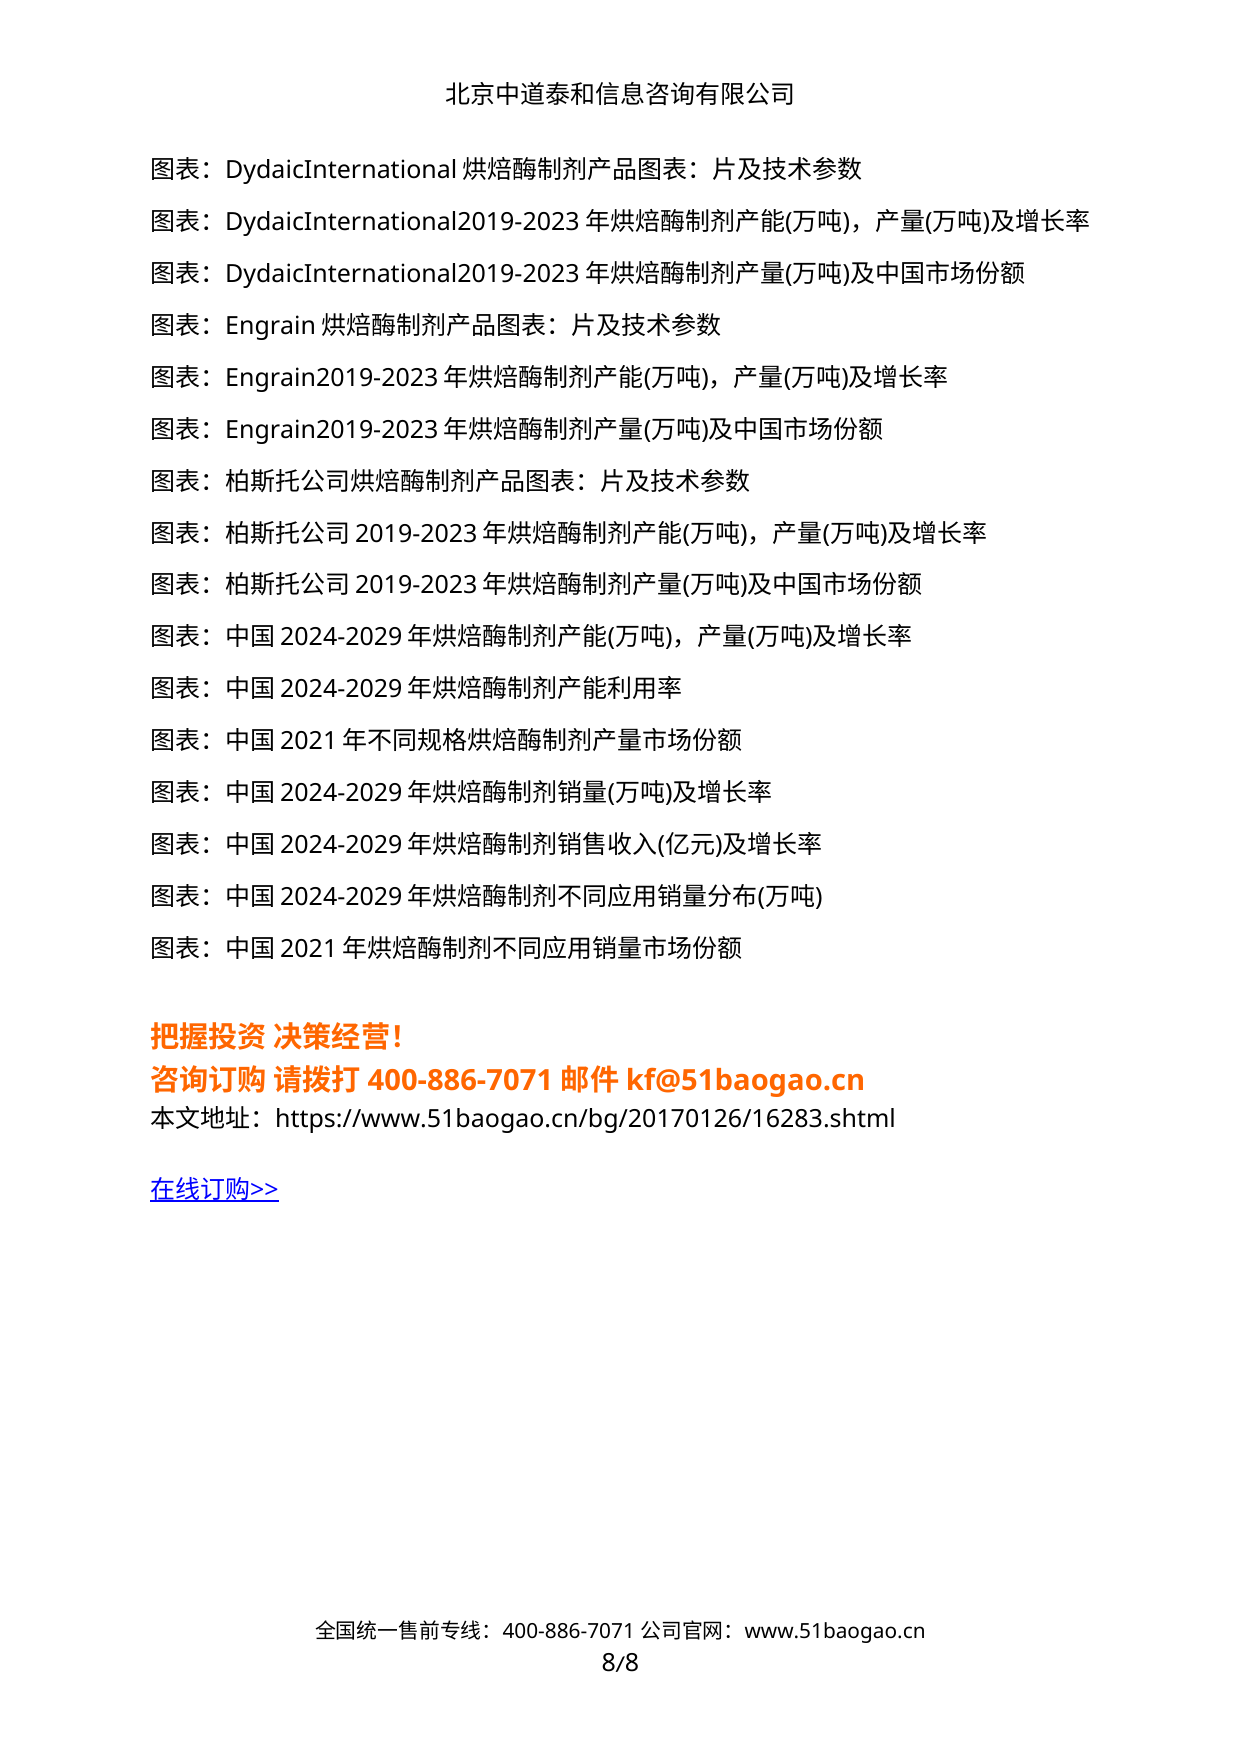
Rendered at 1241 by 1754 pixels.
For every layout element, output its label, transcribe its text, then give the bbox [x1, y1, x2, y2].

text 图表：中国2024-2029年烘焙酶制剂产能(万吨)，产量(万吨)及增长率 [150, 617, 1090, 653]
text 图表：Engrain2019-2023年烘焙酶制剂产能(万吨)，产量(万吨)及增长率 [150, 357, 1090, 394]
text 图表：DydaicInternational烘焙酶制剂产品图表：片及技术参数 [150, 150, 1090, 186]
text 把握投资 决策经营！咨询订购 请拨打 400-886-7071 邮件 kf@51baogao.cn本文地址：https://www.51baogao.cn/bg/20170126/16283.shtml [150, 980, 1090, 1135]
text 图表：Engrain烘焙酶制剂产品图表：片及技术参数 [150, 306, 1090, 342]
text 图表：中国2024-2029年烘焙酶制剂不同应用销量分布(万吨) [150, 876, 1090, 912]
text 图表：柏斯托公司2019-2023年烘焙酶制剂产量(万吨)及中国市场份额 [150, 565, 1090, 601]
text 图表：DydaicInternational2019-2023年烘焙酶制剂产能(万吨)，产量(万吨)及增长率 [150, 202, 1090, 238]
text 图表：中国2024-2029年烘焙酶制剂销量(万吨)及增长率 [150, 772, 1090, 809]
text 图表：中国2021年烘焙酶制剂不同应用销量市场份额 [150, 928, 1090, 964]
text 图表：柏斯托公司烘焙酶制剂产品图表：片及技术参数 [150, 461, 1090, 497]
text 在线订购>> [150, 1135, 1090, 1205]
text 图表：中国2024-2029年烘焙酶制剂销售收入(亿元)及增长率 [150, 824, 1090, 861]
text 图表：中国2021年不同规格烘焙酶制剂产量市场份额 [150, 721, 1090, 757]
text 图表：DydaicInternational2019-2023年烘焙酶制剂产量(万吨)及中国市场份额 [150, 254, 1090, 290]
text 图表：柏斯托公司2019-2023年烘焙酶制剂产能(万吨)，产量(万吨)及增长率 [150, 513, 1090, 549]
text 图表：Engrain2019-2023年烘焙酶制剂产量(万吨)及中国市场份额 [150, 409, 1090, 446]
text 图表：中国2024-2029年烘焙酶制剂产能利用率 [150, 669, 1090, 705]
